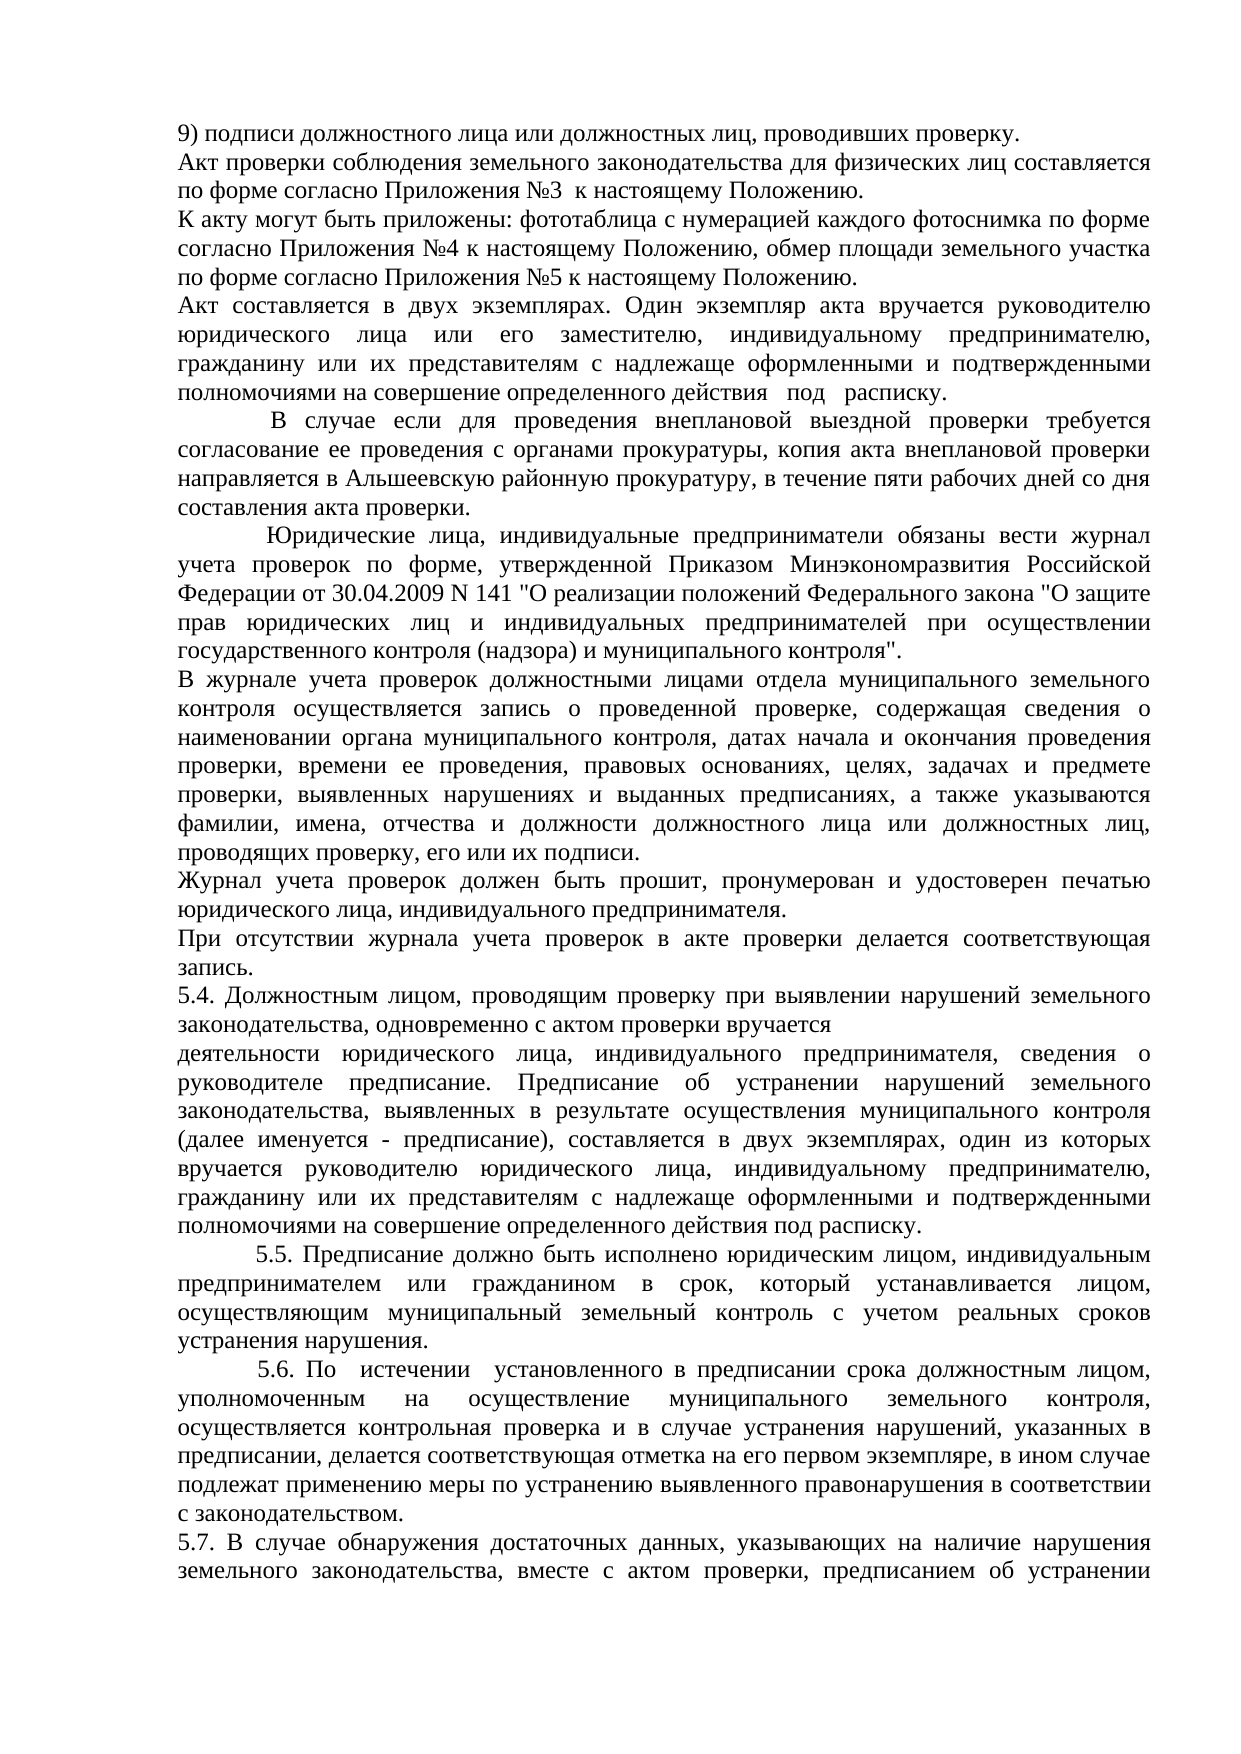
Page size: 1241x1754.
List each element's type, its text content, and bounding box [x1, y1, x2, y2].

text 9) подписи должностного лица или должностных лиц, проводивших проверку. [177, 118, 1152, 147]
text 5.5. Предписание должно быть исполнено юридическим лицом, индивидуальным предпринимателем или гражданином в срок, который устанавливается лицом, осуществляющим муниципальный земельный контроль с учетом реальных сроков устранения нарушения. [177, 1239, 1152, 1354]
text Акт составляется в двух экземплярах. Один экземпляр акта вручается руководителю юридического лица или его заместителю, индивидуальному предпринимателю, гражданину или их представителям с надлежаще оформленными и подтвержденными полномочиями на совершение определенного действия под расписку. [177, 291, 1152, 406]
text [177, 1527, 1152, 1584]
text Юридические лица, индивидуальные предприниматели обязаны вести журнал учета проверок по форме, утвержденной Приказом Минэкономразвития Российской Федерации от 30.04.2009 N 141 "О реализации положений Федерального закона "О защите прав юридических лиц и индивидуальных предпринимателей при осуществлении государственного контроля (надзора) и муниципального контроля". [177, 521, 1152, 664]
text 5.4. Должностным лицом, проводящим проверку при выявлении нарушений земельного законодательства, одновременно с актом проверки вручается [177, 981, 1152, 1038]
text В случае если для проведения внеплановой выездной проверки требуется согласование ее проведения с органами прокуратуры, копия акта внеплановой проверки направляется в Альшеевскую районную прокуратуру, в течение пяти рабочих дней со дня составления акта проверки. [177, 406, 1152, 521]
text В журнале учета проверок должностными лицами отдела муниципального земельного контроля осуществляется запись о проведенной проверке, содержащая сведения о наименовании органа муниципального контроля, датах начала и окончания проведения проверки, времени ее проведения, правовых основаниях, целях, задачах и предмете проверки, выявленных нарушениях и выданных предписаниях, а также указываются фамилии, имена, отчества и должности должностного лица или должностных лиц, проводящих проверку, его или их подписи. [177, 664, 1152, 866]
text Акт проверки соблюдения земельного законодательства для физических лиц составляется по форме согласно Приложения №3 к настоящему Положению. [177, 147, 1152, 204]
text деятельности юридического лица, индивидуального предпринимателя, сведения о руководителе предписание. Предписание об устранении нарушений земельного законодательства, выявленных в результате осуществления муниципального контроля (далее именуется - предписание), составляется в двух экземплярах, один из которых вручается руководителю юридического лица, индивидуальному предпринимателю, гражданину или их представителям с надлежаще оформленными и подтвержденными полномочиями на совершение определенного действия под расписку. [177, 1038, 1152, 1239]
text К акту могут быть приложены: фототаблица с нумерацией каждого фотоснимка по форме согласно Приложения №4 к настоящему Положению, обмер площади земельного участка по форме согласно Приложения №5 к настоящему Положению. [177, 204, 1152, 291]
text Журнал учета проверок должен быть прошит, пронумерован и удостоверен печатью юридического лица, индивидуального предпринимателя. [177, 866, 1152, 923]
text 5.6. По истечении установленного в предписании срока должностным лицом, уполномоченным на осуществление муниципального земельного контроля, осуществляется контрольная проверка и в случае устранения нарушений, указанных в предписании, делается соответствующая отметка на его первом экземпляре, в ином случае подлежат применению меры по устранению выявленного правонарушения в соответствии с законодательством. [177, 1354, 1152, 1527]
text При отсутствии журнала учета проверок в акте проверки делается соответствующая запись. [177, 923, 1152, 981]
